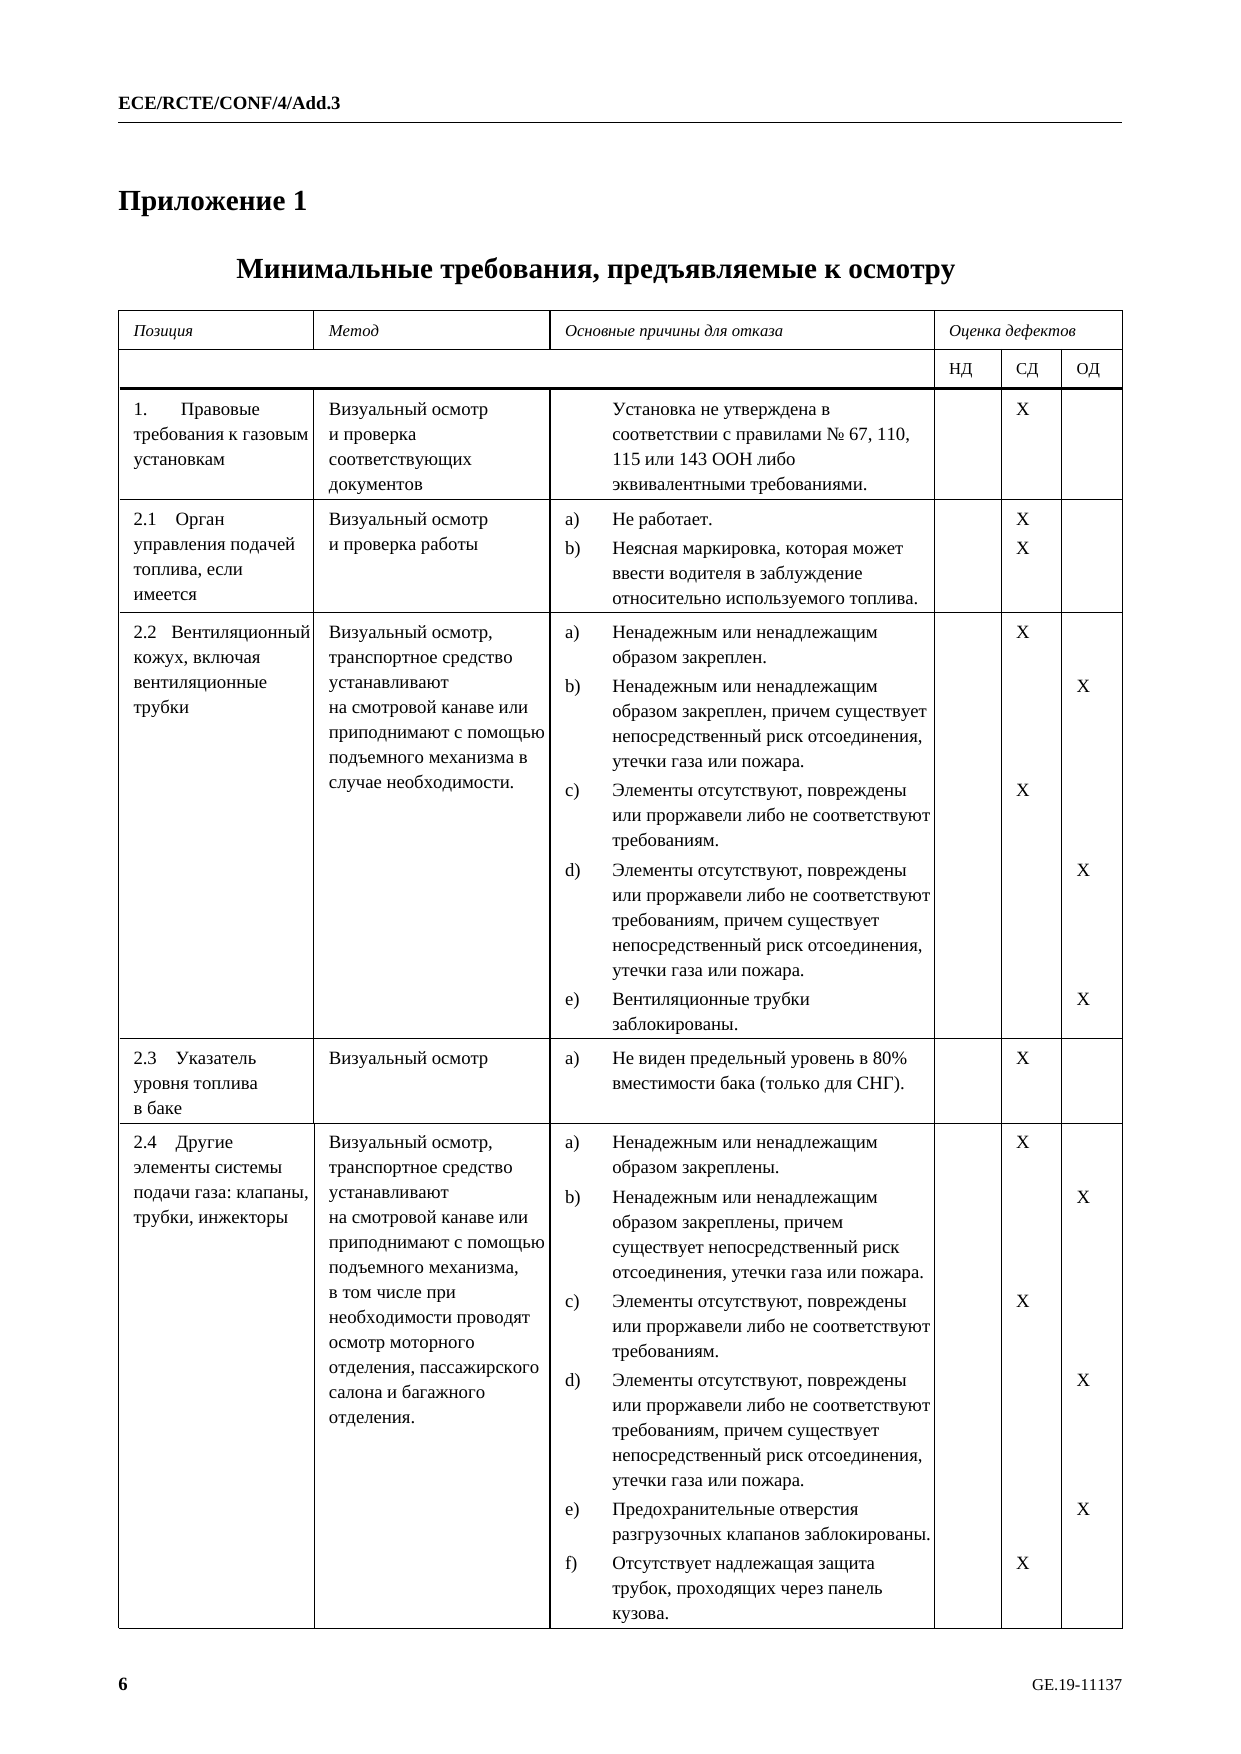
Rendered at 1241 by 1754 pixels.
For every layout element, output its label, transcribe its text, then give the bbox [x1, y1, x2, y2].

table_cell 2.4 Другие элементы системы подачи газа: клапаны, трубки, инжекторы [119, 1124, 314, 1628]
table_cell 2.2 Вентиляционный кожух, включая вентиляционные трубки [119, 613, 313, 1038]
table_cell a) Не виден предельный уровень в 80% вместимости бака (только для СНГ). [551, 1039, 934, 1123]
table_cell a) Ненадежным или ненадлежащим образом закреплены. b) Ненадежным или ненадлежащим образом закреплены, причем существует непосредственный риск отсоединения, утечки газа или пожара. c) Элементы отсутствуют, повреждены или проржавели либо не соответствуют требованиям. d) Элементы отсутствуют, повреждены или проржавели либо не соответствуют требованиям, причем существует непосредственный риск отсоединения, утечки газа или пожара. e) Предохранительные отверстия разгрузочных клапанов заблокированы. f) Отсутствует надлежащая защита трубок, проходящих через панель кузова. [551, 1124, 934, 1628]
text Приложение 1 [118, 185, 1004, 216]
table_cell Визуальный осмотр и проверка работы [314, 500, 549, 612]
table_cell a) Ненадежным или ненадлежащим образом закреплен. b) Ненадежным или ненадлежащим образом закреплен, причем существует непосредственный риск отсоединения, утечки газа или пожара. c) Элементы отсутствуют, повреждены или проржавели либо не соответствуют требованиям. d) Элементы отсутствуют, повреждены или проржавели либо не соответствуют требованиям, причем существует непосредственный риск отсоединения, утечки газа или пожара. e) Вентиляционные трубки заблокированы. [551, 613, 934, 1038]
table_cell ОД [1062, 350, 1122, 387]
table_cell Визуальный осмотр и проверка соответствующих документов [314, 390, 549, 499]
table_cell [935, 613, 1001, 1038]
table_cell X X X [1062, 613, 1122, 1038]
table_cell СД [1002, 350, 1061, 387]
table_cell [935, 1039, 1001, 1123]
table_cell X [1002, 1039, 1061, 1123]
table_cell 1. Правовые требования к газовым установкам [119, 388, 313, 499]
text Минимальные требования, предъявляемые к осмотру [118, 254, 1004, 285]
table_cell X [1002, 390, 1061, 499]
table_cell X X X [1002, 1124, 1061, 1628]
table_cell Установка не утверждена в соответствии с правилами № 67, 110, 115 или 143 ООН либо эквивалентными требованиями. [551, 390, 934, 499]
table_header Основные причины для отказа [551, 311, 934, 349]
table_cell X X [1002, 500, 1061, 612]
table_cell Визуальный осмотр, транспортное средство устанавливают на смотровой канаве или приподнимают с помощью подъемного механизма в случае необходимости. [314, 613, 549, 1038]
table_cell Визуальный осмотр, транспортное средство устанавливают на смотровой канаве или приподнимают с помощью подъемного механизма, в том числе при необходимости проводят осмотр моторного отделения, пассажирского салона и багажного отделения. [315, 1124, 549, 1628]
table_cell [119, 350, 934, 387]
table_cell [1062, 1039, 1122, 1123]
table_cell [935, 500, 1001, 612]
table_header Позиция [119, 311, 313, 349]
table_cell X X [1002, 613, 1061, 1038]
table_cell 2.3 Указатель уровня топлива в баке [119, 1039, 313, 1123]
table_cell a) Не работает. b) Неясная маркировка, которая может ввести водителя в заблуждение относительно используемого топлива. [551, 500, 934, 612]
table_header Метод [314, 311, 549, 349]
table_cell [935, 390, 1001, 499]
table_cell НД [935, 350, 1001, 387]
table_cell X X X [1062, 1124, 1122, 1628]
table_cell Визуальный осмотр [314, 1039, 549, 1123]
table_header Оценка дефектов [935, 311, 1122, 349]
table_cell [1062, 500, 1122, 612]
table_cell [935, 1124, 1001, 1628]
table_cell 2.1 Орган управления подачей топлива, если имеется [119, 500, 313, 612]
table_cell [1062, 390, 1122, 499]
